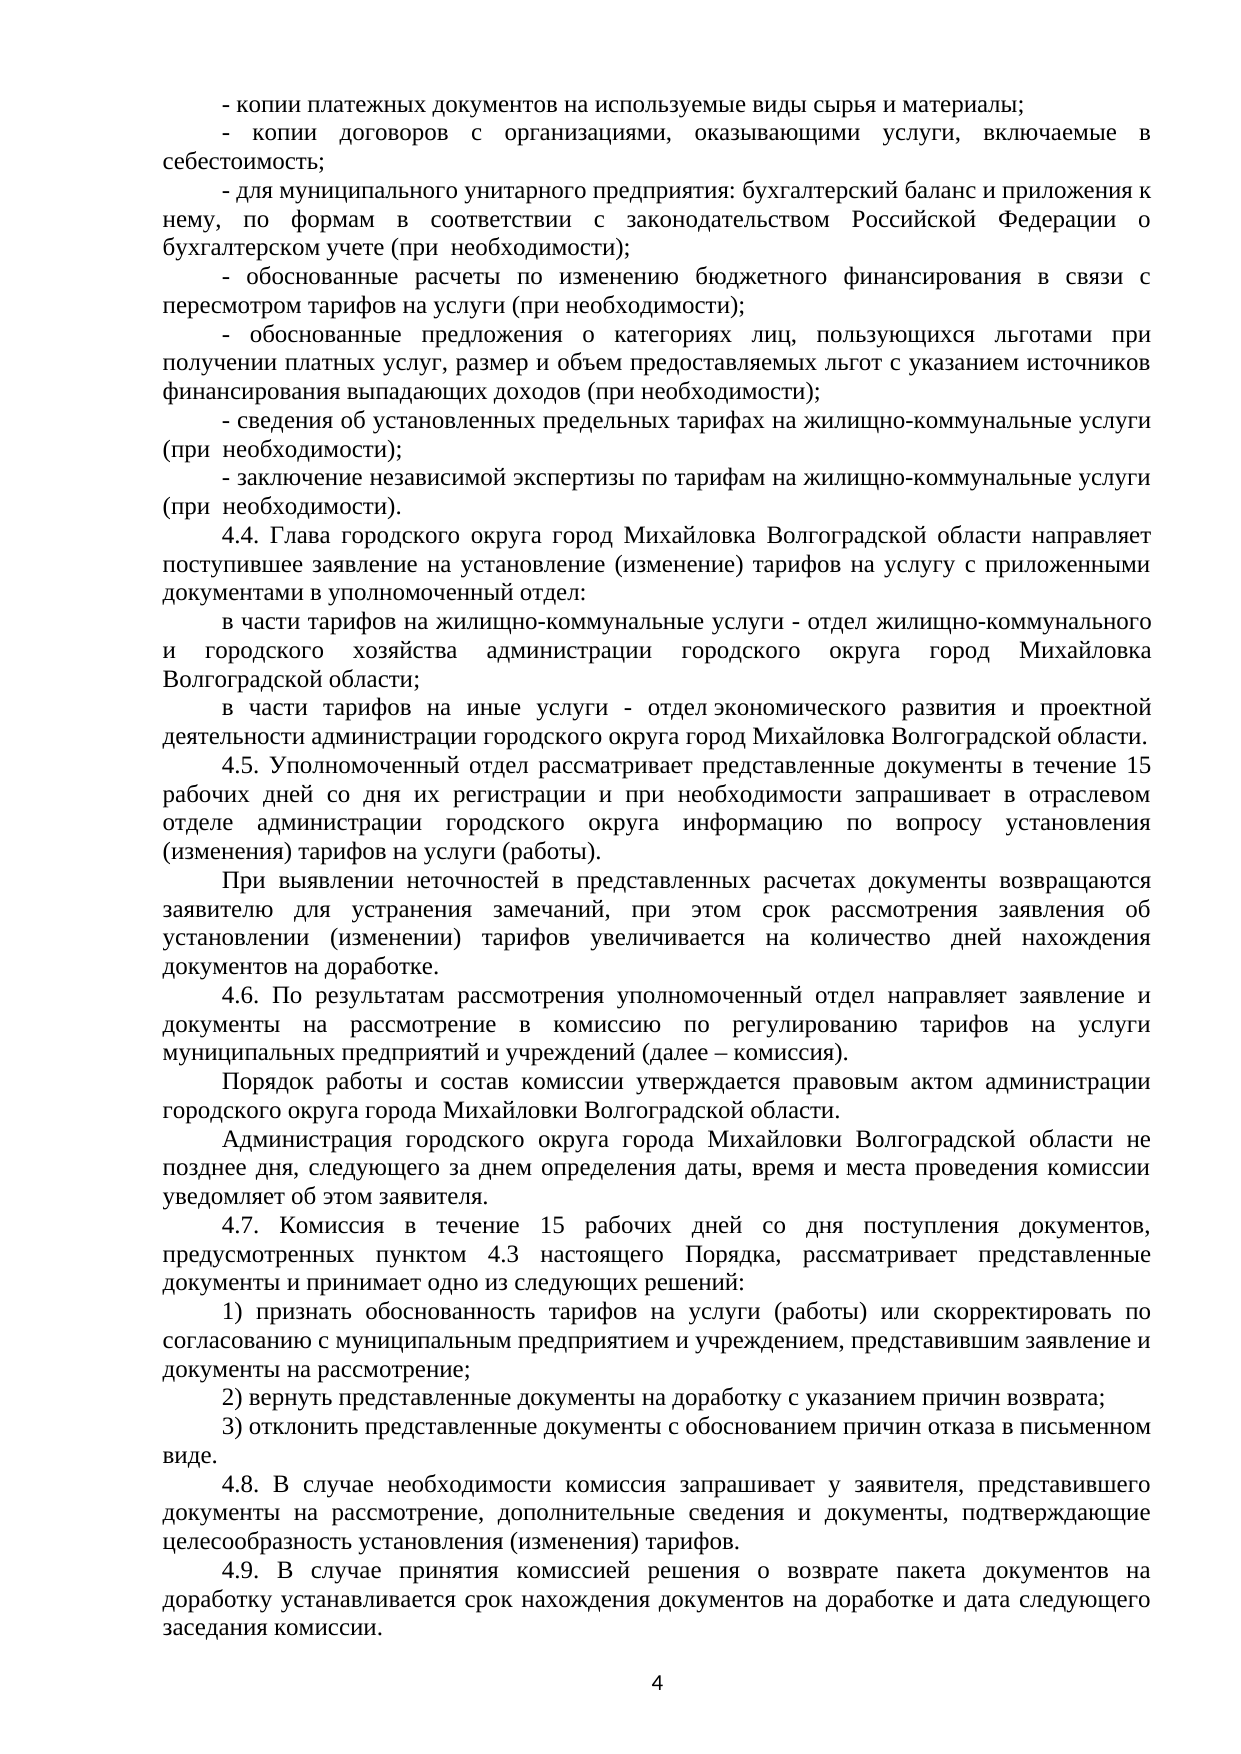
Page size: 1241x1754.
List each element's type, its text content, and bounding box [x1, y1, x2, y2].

text - сведения об установленных предельных тарифах на жилищно-коммунальные услуги (при необходимости); [162, 405, 1152, 462]
text 4.5. Уполномоченный отдел рассматривает представленные документы в течение 15 рабочих дней со дня их регистрации и при необходимости запрашивает в отраслевом отделе администрации городского округа информацию по вопросу установления (изменения) тарифов на услуги (работы). [162, 750, 1152, 865]
text - заключение независимой экспертизы по тарифам на жилищно-коммунальные услуги (при необходимости). [162, 462, 1152, 520]
text 4.6. По результатам рассмотрения уполномоченный отдел направляет заявление и документы на рассмотрение в комиссию по регулированию тарифов на услуги муниципальных предприятий и учреждений (далее – комиссия). [162, 980, 1152, 1066]
text - копии платежных документов на используемые виды сырья и материалы; [162, 89, 1152, 117]
text Администрация городского округа города Михайловки Волгоградской области не позднее дня, следующего за днем определения даты, время и места проведения комиссии уведомляет об этом заявителя. [162, 1124, 1152, 1210]
text в части тарифов на иные услуги - отдел экономического развития и проектной деятельности администрации городского округа город Михайловка Волгоградской области. [162, 692, 1152, 750]
text - обоснованные предложения о категориях лиц, пользующихся льготами при получении платных услуг, размер и объем предоставляемых льгот с указанием источников финансирования выпадающих доходов (при необходимости); [162, 319, 1152, 405]
text 4.7. Комиссия в течение 15 рабочих дней со дня поступления документов, предусмотренных пунктом 4.3 настоящего Порядка, рассматривает представленные документы и принимает одно из следующих решений: [162, 1210, 1152, 1296]
text Порядок работы и состав комиссии утверждается правовым актом администрации городского округа города Михайловки Волгоградской области. [162, 1066, 1152, 1124]
text 4.8. В случае необходимости комиссия запрашивает у заявителя, представившего документы на рассмотрение, дополнительные сведения и документы, подтверждающие целесообразность установления (изменения) тарифов. [162, 1469, 1152, 1555]
text - для муниципального унитарного предприятия: бухгалтерский баланс и приложения к нему, по формам в соответствии с законодательством Российской Федерации о бухгалтерском учете (при необходимости); [162, 175, 1152, 261]
text При выявлении неточностей в представленных расчетах документы возвращаются заявителю для устранения замечаний, при этом срок рассмотрения заявления об установлении (изменении) тарифов увеличивается на количество дней нахождения документов на доработке. [162, 865, 1152, 980]
text 4.9. В случае принятия комиссией решения о возврате пакета документов на доработку устанавливается срок нахождения документов на доработке и дата следующего заседания комиссии. [162, 1555, 1152, 1641]
text 1) признать обоснованность тарифов на услуги (работы) или скорректировать по согласованию с муниципальным предприятием и учреждением, представившим заявление и документы на рассмотрение; [162, 1296, 1152, 1382]
text в части тарифов на жилищно-коммунальные услуги - отдел жилищно-коммунального и городского хозяйства администрации городского округа город Михайловка Волгоградской области; [162, 606, 1152, 692]
text 4.4. Глава городского округа город Михайловка Волгоградской области направляет поступившее заявление на установление (изменение) тарифов на услугу с приложенными документами в уполномоченный отдел: [162, 520, 1152, 606]
text - обоснованные расчеты по изменению бюджетного финансирования в связи с пересмотром тарифов на услуги (при необходимости); [162, 261, 1152, 319]
text 3) отклонить представленные документы с обоснованием причин отказа в письменном виде. [162, 1411, 1152, 1469]
text - копии договоров с организациями, оказывающими услуги, включаемые в себестоимость; [162, 117, 1152, 175]
text 2) вернуть представленные документы на доработку с указанием причин возврата; [162, 1382, 1152, 1411]
